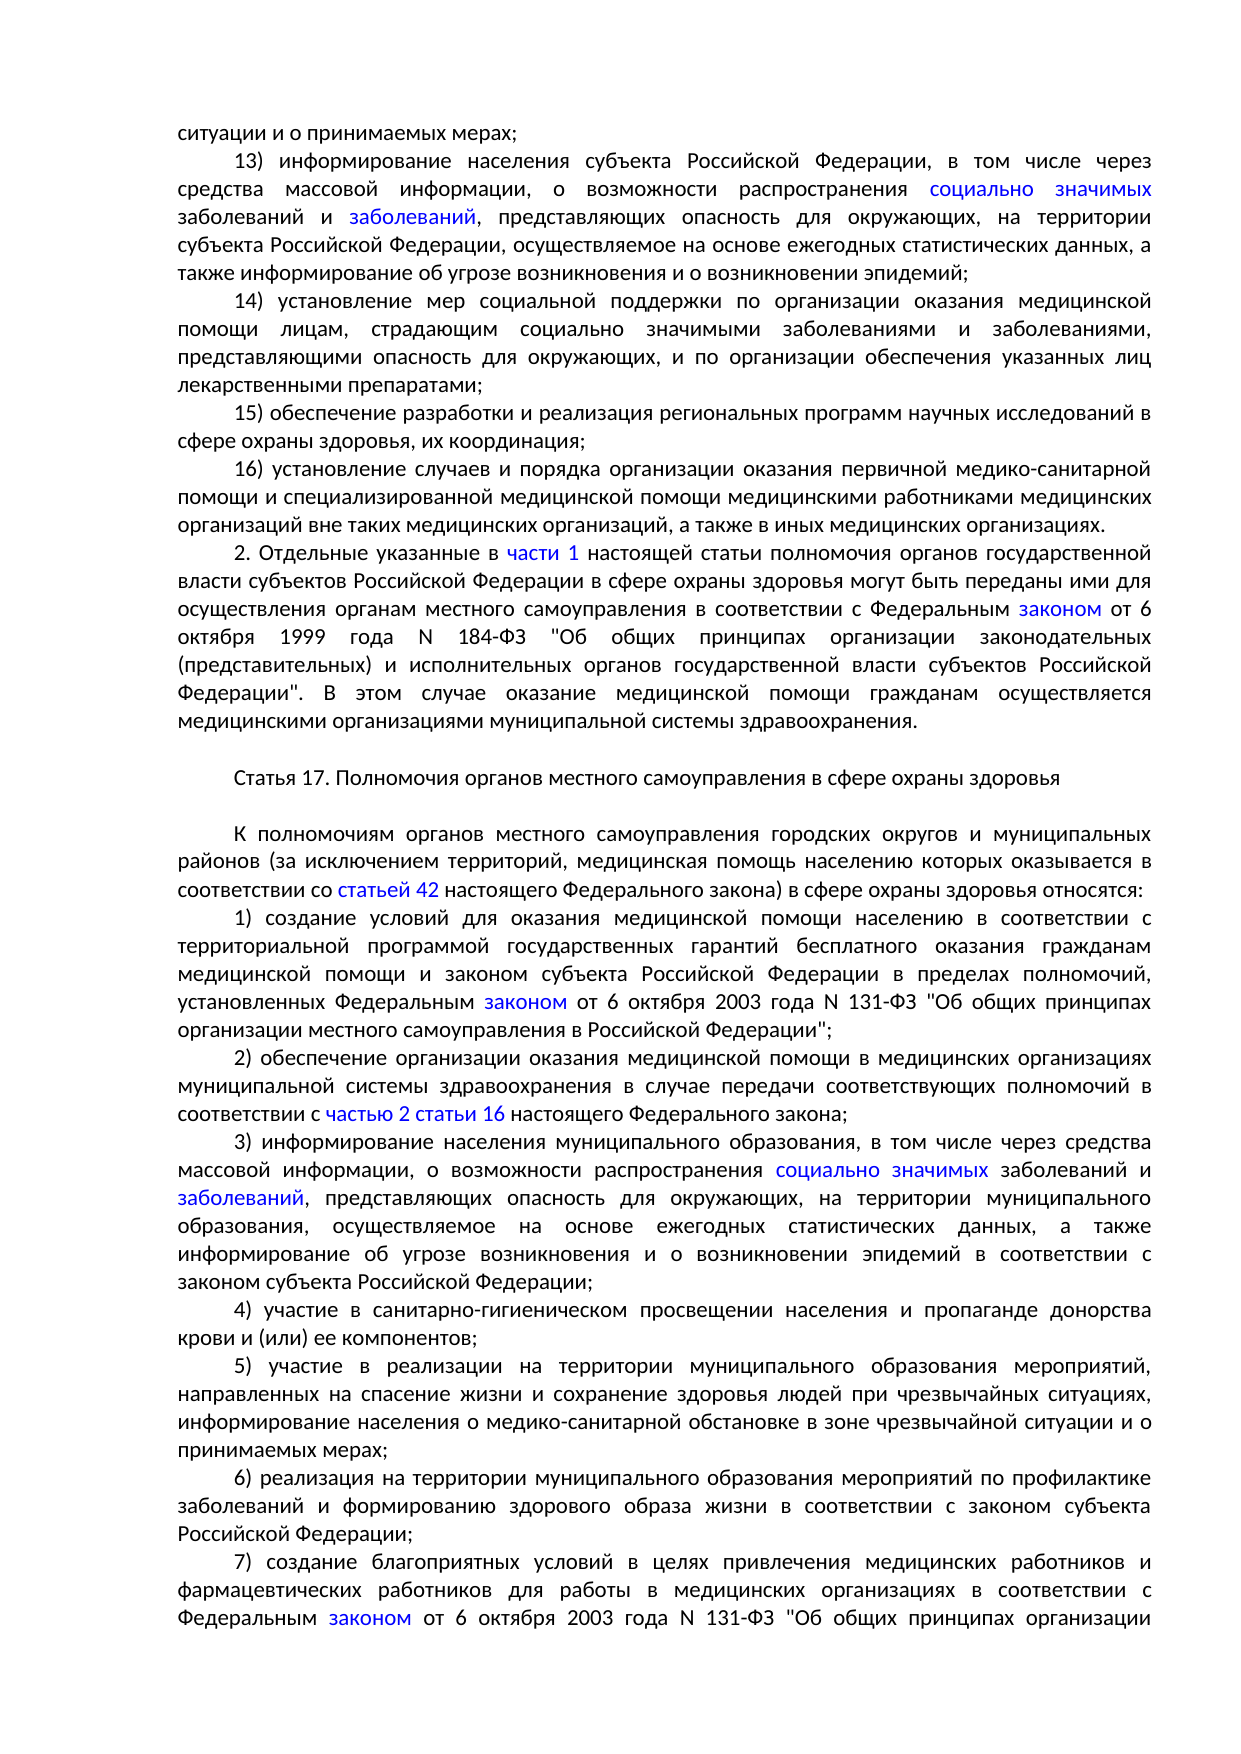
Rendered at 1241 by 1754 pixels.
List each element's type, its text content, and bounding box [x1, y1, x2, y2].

text 4) участие в санитарно-гигиеническом просвещении населения и пропаганде донорства крови и (или) ее компонентов; [177, 1295, 1152, 1351]
text 5) участие в реализации на территории муниципального образования мероприятий, направленных на спасение жизни и сохранение здоровья людей при чрезвычайных ситуациях, информирование населения о медико-санитарной обстановке в зоне чрезвычайной ситуации и о принимаемых мерах; [177, 1351, 1152, 1463]
text 16) установление случаев и порядка организации оказания первичной медико-санитарной помощи и специализированной медицинской помощи медицинскими работниками медицинских организаций вне таких медицинских организаций, а также в иных медицинских организациях. [177, 454, 1152, 538]
text 1) создание условий для оказания медицинской помощи населению в соответствии с территориальной программой государственных гарантий бесплатного оказания гражданам медицинской помощи и законом субъекта Российской Федерации в пределах полномочий, установленных Федеральным законом от 6 октября 2003 года N 131-ФЗ "Об общих принципах организации местного самоуправления в Российской Федерации"; [177, 903, 1152, 1043]
text 3) информирование населения муниципального образования, в том числе через средства массовой информации, о возможности распространения социально значимых заболеваний и заболеваний, представляющих опасность для окружающих, на территории муниципального образования, осуществляемое на основе ежегодных статистических данных, а также информирование об угрозе возникновения и о возникновении эпидемий в соответствии с законом субъекта Российской Федерации; [177, 1127, 1152, 1295]
text К полномочиям органов местного самоуправления городских округов и муниципальных районов (за исключением территорий, медицинская помощь населению которых оказывается в соответствии со статьей 42 настоящего Федерального закона) в сфере охраны здоровья относятся: [177, 819, 1152, 903]
text Статья 17. Полномочия органов местного самоуправления в сфере охраны здоровья [177, 763, 1152, 791]
text 14) установление мер социальной поддержки по организации оказания медицинской помощи лицам, страдающим социально значимыми заболеваниями и заболеваниями, представляющими опасность для окружающих, и по организации обеспечения указанных лиц лекарственными препаратами; [177, 286, 1152, 398]
text 2. Отдельные указанные в части 1 настоящей статьи полномочия органов государственной власти субъектов Российской Федерации в сфере охраны здоровья могут быть переданы ими для осуществления органам местного самоуправления в соответствии с Федеральным законом от 6 октября 1999 года N 184-ФЗ "Об общих принципах организации законодательных (представительных) и исполнительных органов государственной власти субъектов Российской Федерации". В этом случае оказание медицинской помощи гражданам осуществляется медицинскими организациями муниципальной системы здравоохранения. [177, 538, 1152, 734]
text 13) информирование населения субъекта Российской Федерации, в том числе через средства массовой информации, о возможности распространения социально значимых заболеваний и заболеваний, представляющих опасность для окружающих, на территории субъекта Российской Федерации, осуществляемое на основе ежегодных статистических данных, а также информирование об угрозе возникновения и о возникновении эпидемий; [177, 146, 1152, 286]
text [177, 1547, 1152, 1631]
text 15) обеспечение разработки и реализация региональных программ научных исследований в сфере охраны здоровья, их координация; [177, 398, 1152, 454]
text 2) обеспечение организации оказания медицинской помощи в медицинских организациях муниципальной системы здравоохранения в случае передачи соответствующих полномочий в соответствии с частью 2 статьи 16 настоящего Федерального закона; [177, 1043, 1152, 1127]
text 6) реализация на территории муниципального образования мероприятий по профилактике заболеваний и формированию здорового образа жизни в соответствии с законом субъекта Российской Федерации; [177, 1463, 1152, 1547]
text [177, 118, 1152, 146]
